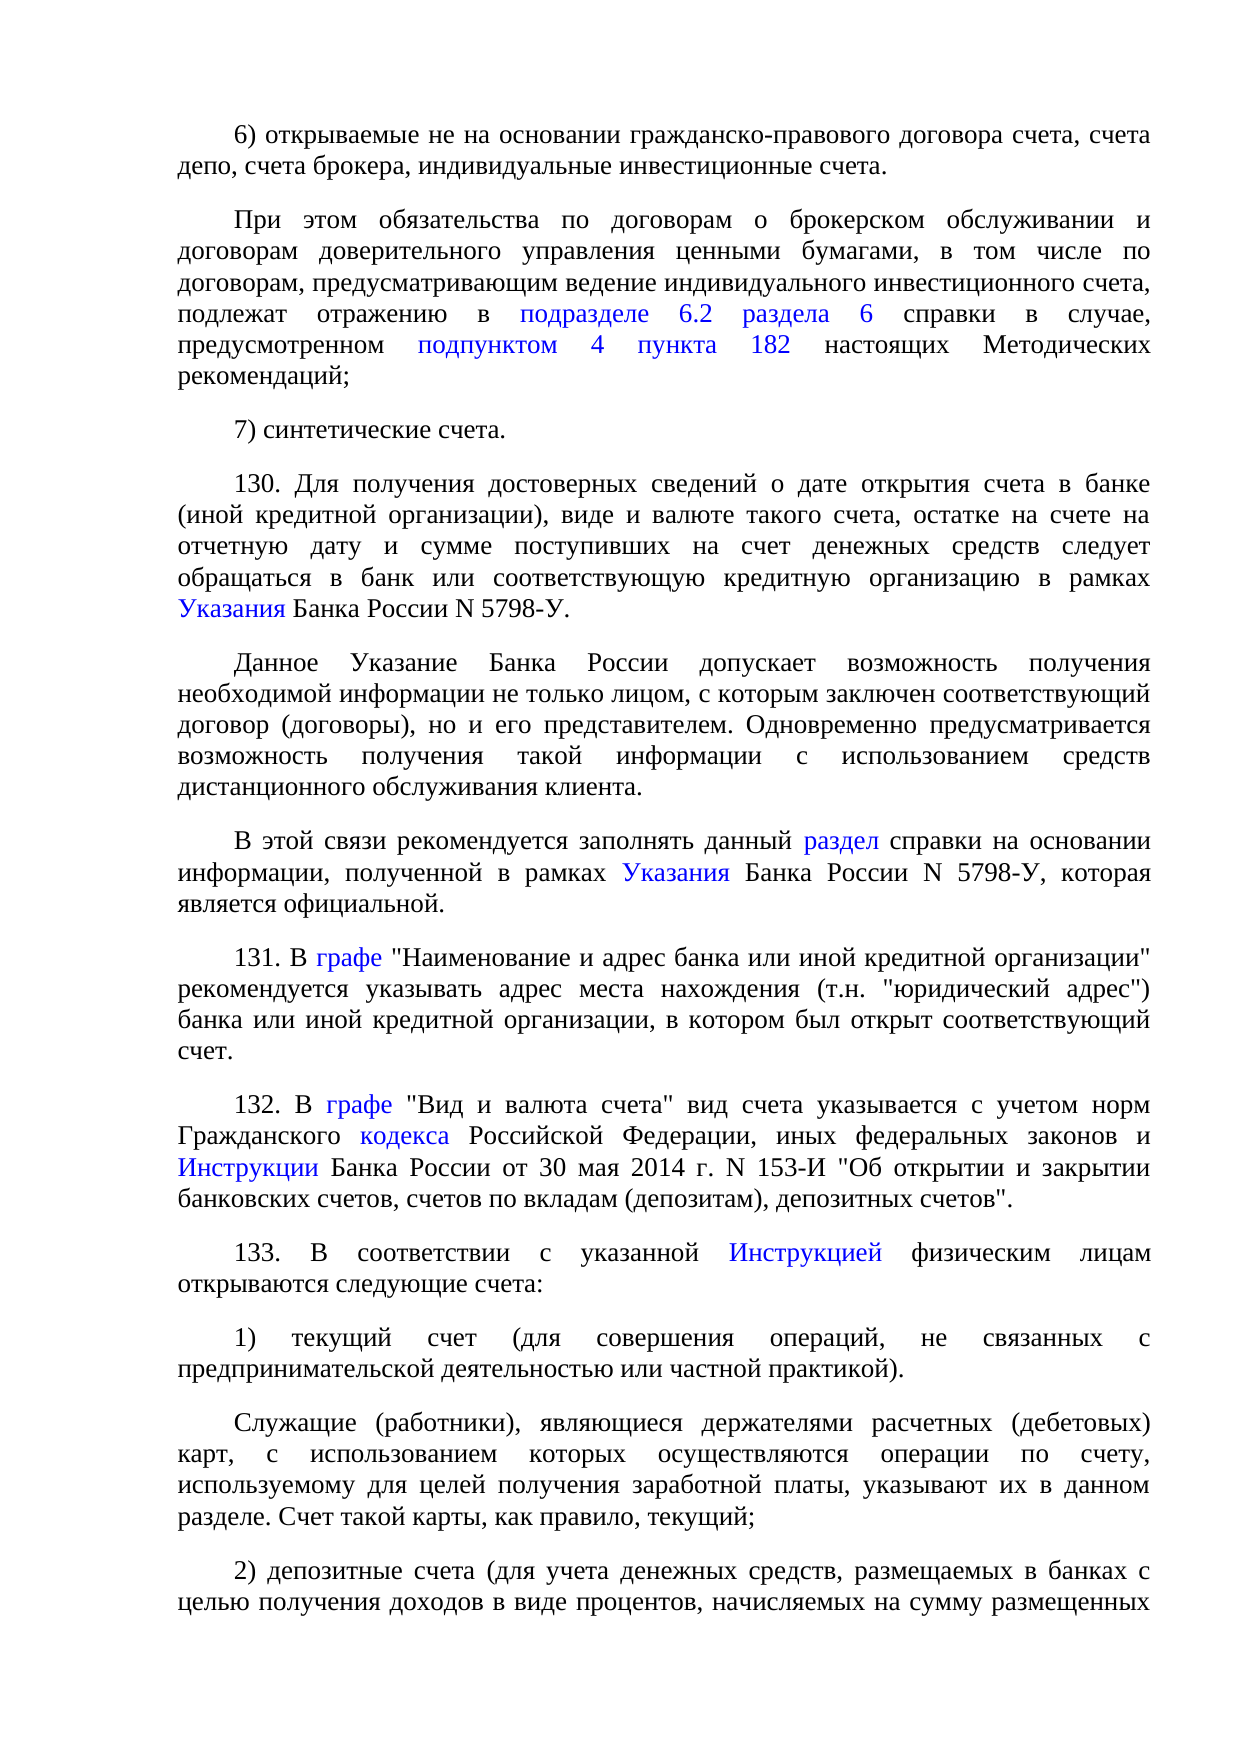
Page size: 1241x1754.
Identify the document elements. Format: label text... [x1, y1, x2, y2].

text При этом обязательства по договорам о брокерском обслуживании и договорам доверительного управления ценными бумагами, в том числе по договорам, предусматривающим ведение индивидуального инвестиционного счета, подлежат отражению в подразделе 6.2 раздела 6 справки в случае, предусмотренном подпунктом 4 пункта 182 настоящих Методических рекомендаций; [177, 203, 1152, 390]
text 133. В соответствии с указанной Инструкцией физическим лицам открываются следующие счета: [177, 1236, 1152, 1298]
text 130. Для получения достоверных сведений о дате открытия счета в банке (иной кредитной организации), виде и валюте такого счета, остатке на счете на отчетную дату и сумме поступивших на счет денежных средств следует обращаться в банк или соответствующую кредитную организацию в рамках Указания Банка России N 5798-У. [177, 467, 1152, 623]
text 6) открываемые не на основании гражданско-правового договора счета, счета депо, счета брокера, индивидуальные инвестиционные счета. [177, 118, 1152, 180]
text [177, 1554, 1152, 1616]
text Служащие (работники), являющиеся держателями расчетных (дебетовых) карт, с использованием которых осуществляются операции по счету, используемому для целей получения заработной платы, указывают их в данном разделе. Счет такой карты, как правило, текущий; [177, 1406, 1152, 1531]
text В этой связи рекомендуется заполнять данный раздел справки на основании информации, полученной в рамках Указания Банка России N 5798-У, которая является официальной. [177, 824, 1152, 918]
text 132. В графе "Вид и валюта счета" вид счета указывается с учетом норм Гражданского кодекса Российской Федерации, иных федеральных законов и Инструкции Банка России от 30 мая 2014 г. N 153-И "Об открытии и закрытии банковских счетов, счетов по вкладам (депозитам), депозитных счетов". [177, 1088, 1152, 1213]
text 1) текущий счет (для совершения операций, не связанных с предпринимательской деятельностью или частной практикой). [177, 1321, 1152, 1383]
text 131. В графе "Наименование и адрес банка или иной кредитной организации" рекомендуется указывать адрес места нахождения (т.н. "юридический адрес") банка или иной кредитной организации, в котором был открыт соответствующий счет. [177, 941, 1152, 1065]
text 7) синтетические счета. [177, 413, 1152, 444]
text Данное Указание Банка России допускает возможность получения необходимой информации не только лицом, с которым заключен соответствующий договор (договоры), но и его представителем. Одновременно предусматривается возможность получения такой информации с использованием средств дистанционного обслуживания клиента. [177, 646, 1152, 802]
